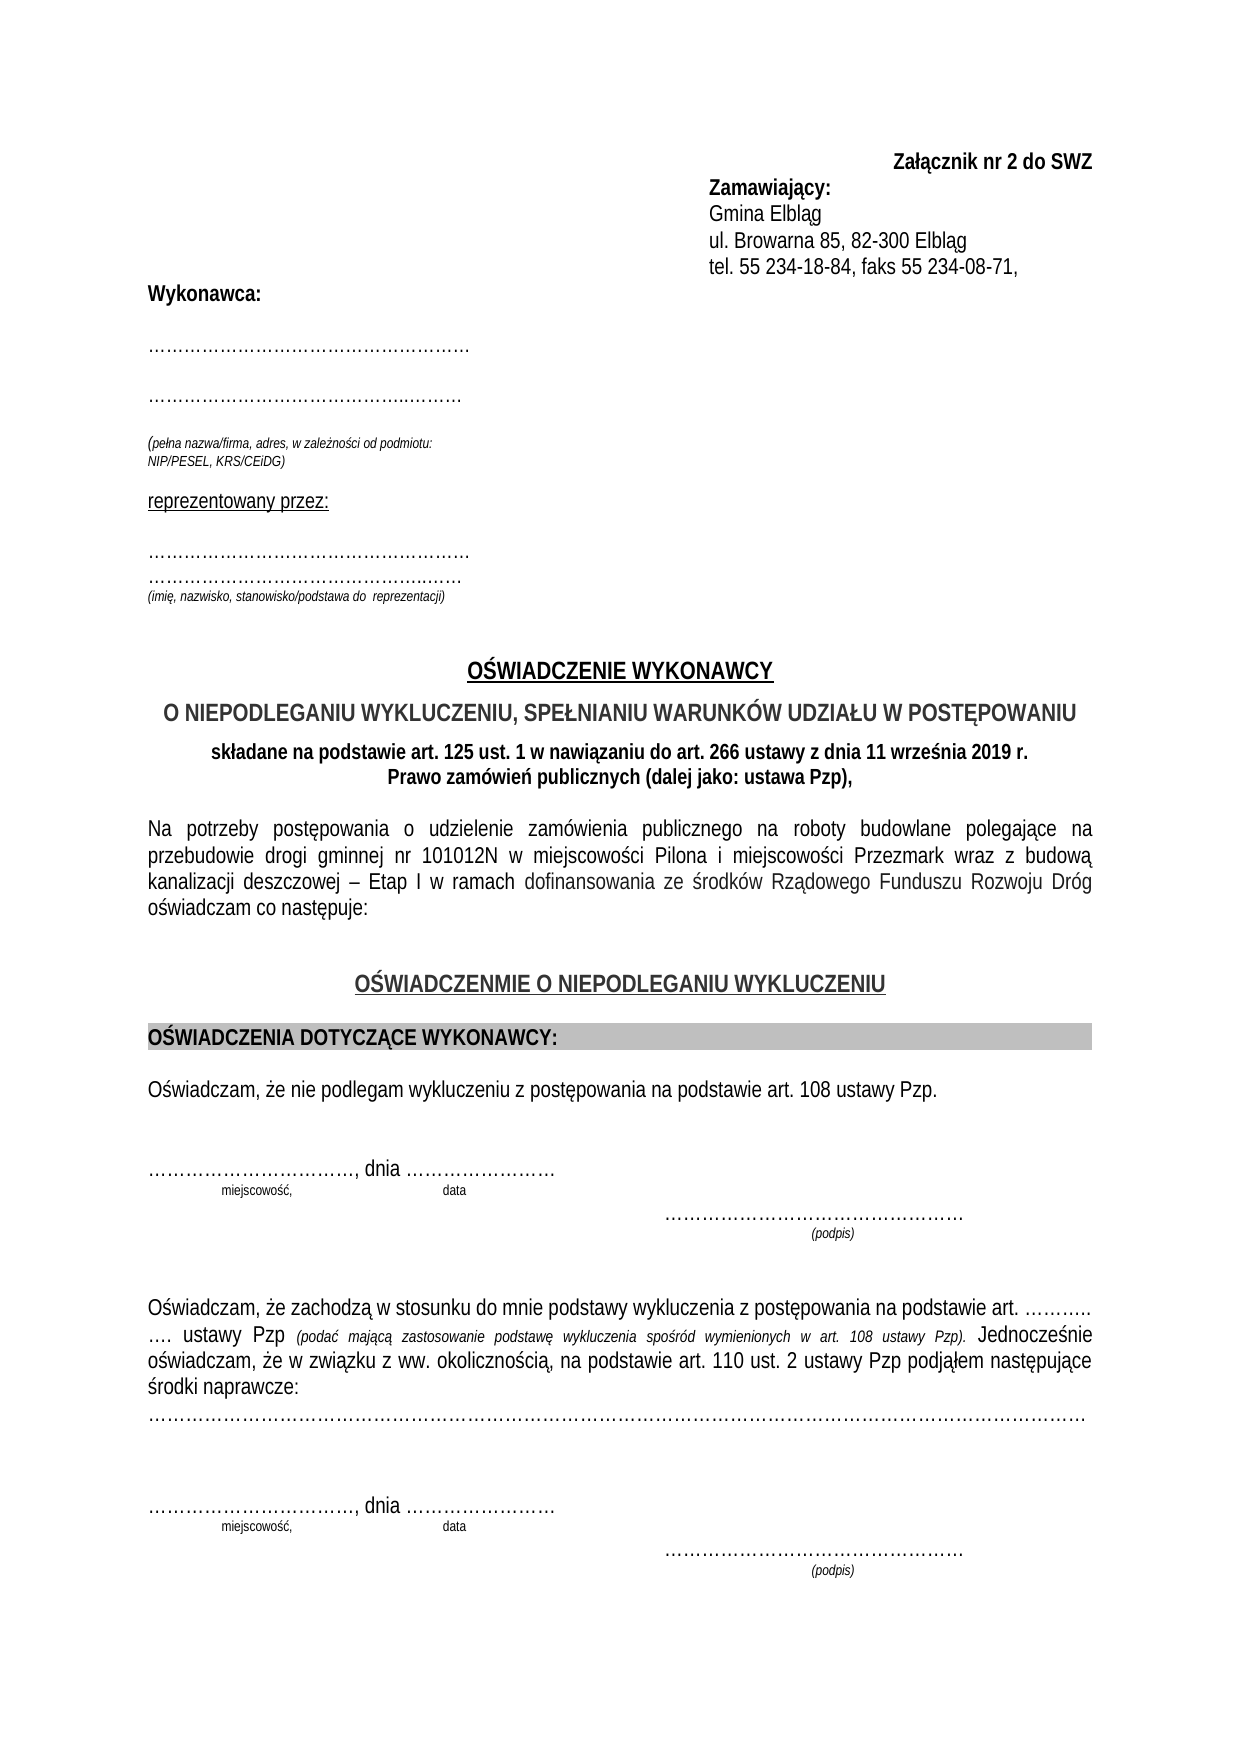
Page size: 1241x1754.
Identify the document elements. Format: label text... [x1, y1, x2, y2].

text ………………………………………… [148, 1535, 1092, 1561]
text Zamawiający: [709, 174, 1092, 200]
text ………………………………………………………………………………………..…… [148, 538, 472, 588]
text ……………………………, dnia …………………… [148, 1155, 1092, 1182]
text tel. 55 234-18-84, faks 55 234-08-71, [709, 253, 1092, 279]
text Załącznik nr 2 do SWZ [709, 148, 1092, 174]
text OŚWIADCZENIE WYKONAWCY [148, 656, 1092, 685]
text reprezentowany przez: [148, 488, 1092, 513]
text …………………………………………………………………………………………………………………………………… [148, 1400, 1092, 1426]
text Na potrzeby postępowania o udzielenie zamówienia publicznego na roboty budowlane polegające na przebudowie drogi gminnej nr 101012N w miejscowości Pilona i miejscowości Przezmark wraz z budową kanalizacji deszczowej – Etap I w ramach dofinansowania ze środków Rządowego Funduszu Rozwoju Dróg oświadczam co następuje: [148, 815, 1092, 921]
text Oświadczam, że zachodzą w stosunku do mnie podstawy wykluczenia z postępowania na podstawie art. ………..…. ustawy Pzp (podać mającą zastosowanie podstawę wykluczenia spośród wymienionych w art. 108 ustawy Pzp). Jednocześnie oświadczam, że w związku z ww. okolicznością, na podstawie art. 110 ust. 2 ustawy Pzp podjąłem następujące środki naprawcze: [148, 1294, 1092, 1400]
text (podpis) [738, 1225, 1092, 1242]
text ……………………………, dnia …………………… [148, 1492, 1092, 1518]
text ul. Browarna 85, 82-300 Elbląg [709, 227, 1092, 253]
text ………………………………………… [148, 1198, 1092, 1225]
text miejscowość, data [148, 1182, 1092, 1198]
text Gmina Elbląg [709, 200, 1092, 227]
text Wykonawca: [148, 279, 1092, 306]
text ……………………………………………………………………………………..……… [148, 332, 472, 407]
text OŚWIADCZENIA DOTYCZĄCE WYKONAWCY: [148, 1023, 1092, 1050]
text (podpis) [738, 1561, 1092, 1578]
text miejscowość, data [148, 1518, 1092, 1535]
text O NIEPODLEGANIU WYKLUCZENIU, SPEŁNIANIU WARUNKÓW UDZIAŁU W POSTĘPOWANIU [148, 697, 1092, 726]
text (pełna nazwa/firma, adres, w zależności od podmiotu: NIP/PESEL, KRS/CEiDG) [148, 433, 472, 470]
text OŚWIADCZENMIE O NIEPODLEGANIU WYKLUCZENIU [148, 968, 1092, 997]
text Prawo zamówień publicznych (dalej jako: ustawa Pzp), [148, 764, 1092, 789]
text składane na podstawie art. 125 ust. 1 w nawiązaniu do art. 266 ustawy z dnia 11 września 2019 r. [148, 739, 1092, 764]
text (imię, nazwisko, stanowisko/podstawa do reprezentacji) [148, 588, 472, 605]
text Oświadczam, że nie podlegam wykluczeniu z postępowania na podstawie art. 108 ustawy Pzp. [148, 1076, 1092, 1103]
